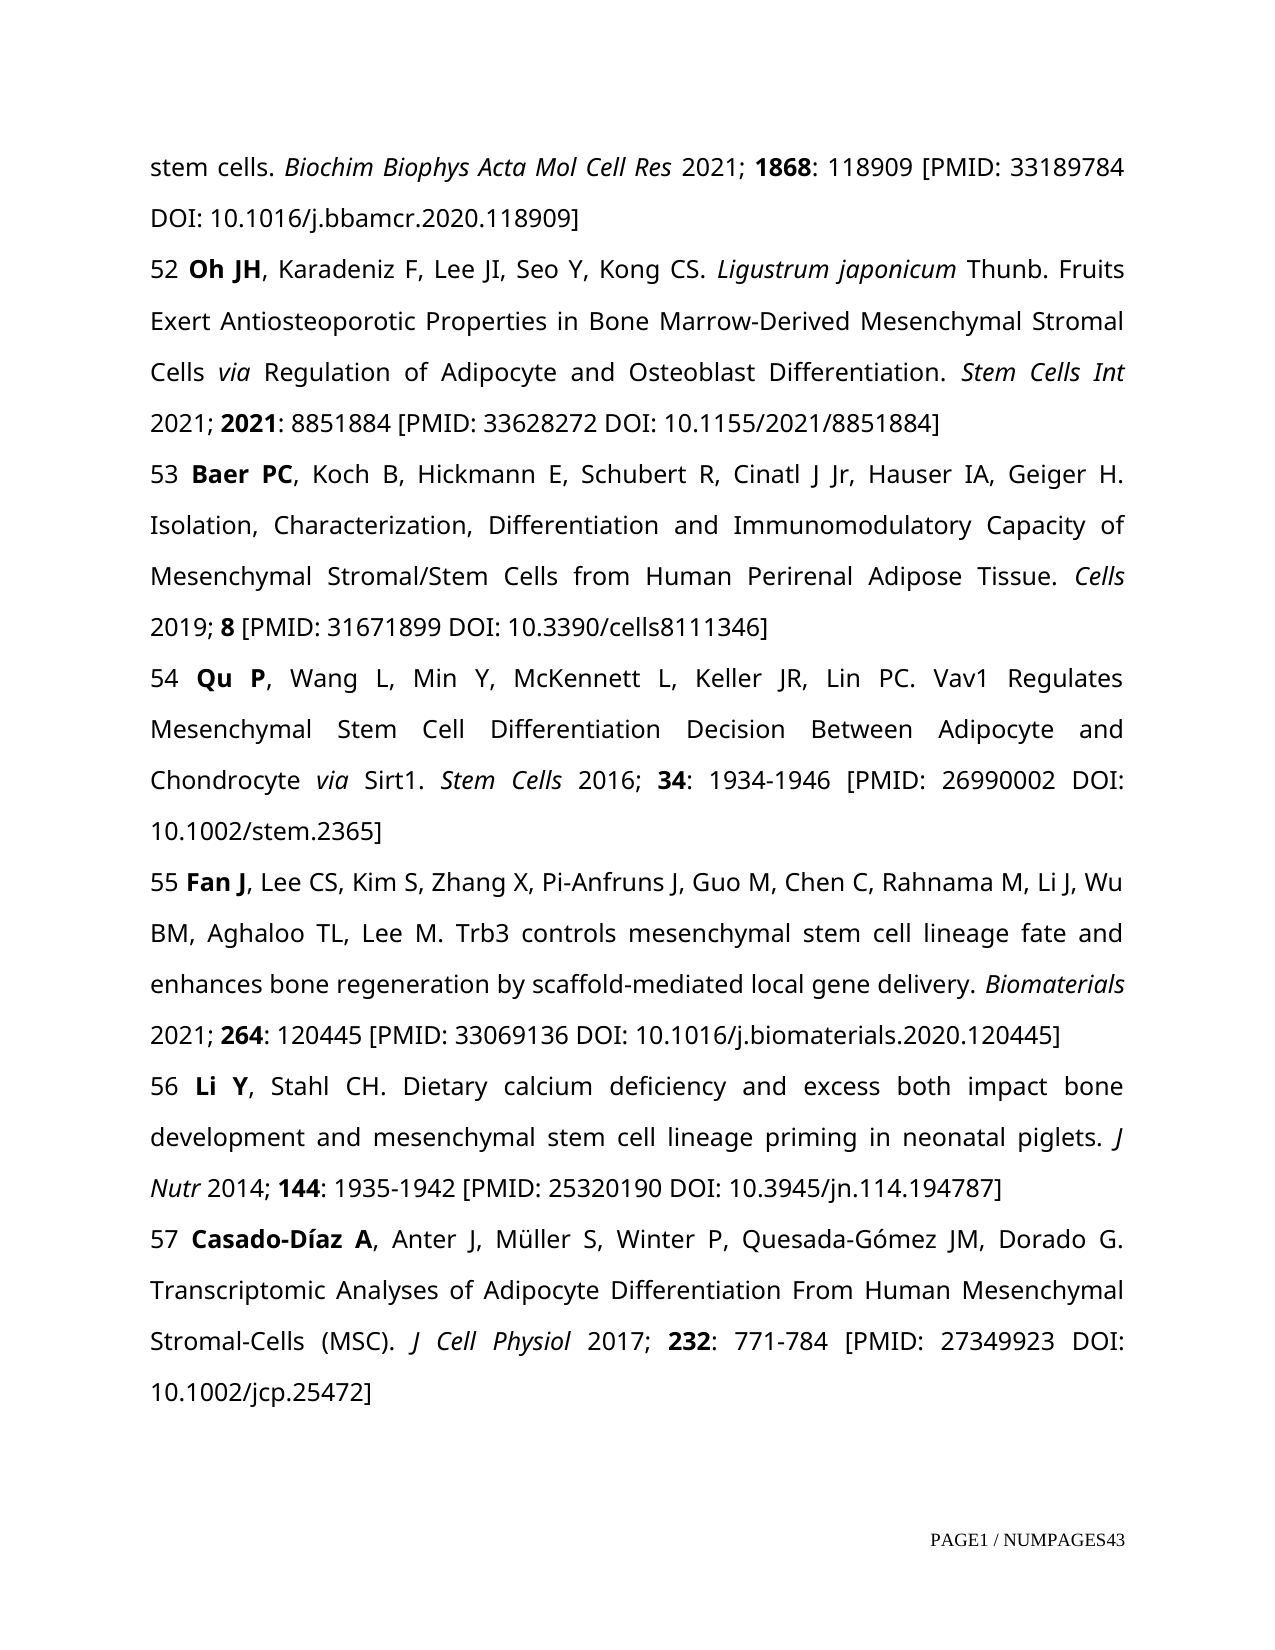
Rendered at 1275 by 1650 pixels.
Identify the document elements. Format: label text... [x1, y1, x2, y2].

text 52 Oh JH, Karadeniz F, Lee JI, Seo Y, Kong CS. Ligustrum japonicum Thunb. Fruits Exert Antiosteoporotic Properties in Bone Marrow-Derived Mesenchymal Stromal Cells via Regulation of Adipocyte and Osteoblast Differentiation. Stem Cells Int 2021; 2021: 8851884 [PMID: 33628272 DOI: 10.1155/2021/8851884] [150, 252, 1125, 439]
text 57 Casado-Díaz A, Anter J, Müller S, Winter P, Quesada-Gómez JM, Dorado G. Transcriptomic Analyses of Adipocyte Differentiation From Human Mesenchymal Stromal-Cells (MSC). J Cell Physiol 2017; 232: 771-784 [PMID: 27349923 DOI: 10.1002/jcp.25472] [150, 1222, 1125, 1409]
text 54 Qu P, Wang L, Min Y, McKennett L, Keller JR, Lin PC. Vav1 Regulates Mesenchymal Stem Cell Differentiation Decision Between Adipocyte and Chondrocyte via Sirt1. Stem Cells 2016; 34: 1934-1946 [PMID: 26990002 DOI: 10.1002/stem.2365] [150, 660, 1125, 848]
text 55 Fan J, Lee CS, Kim S, Zhang X, Pi-Anfruns J, Guo M, Chen C, Rahnama M, Li J, Wu BM, Aghaloo TL, Lee M. Trb3 controls mesenchymal stem cell lineage fate and enhances bone regeneration by scaffold-mediated local gene delivery. Biomaterials 2021; 264: 120445 [PMID: 33069136 DOI: 10.1016/j.biomaterials.2020.120445] [150, 864, 1125, 1052]
text 53 Baer PC, Koch B, Hickmann E, Schubert R, Cinatl J Jr, Hauser IA, Geiger H. Isolation, Characterization, Differentiation and Immunomodulatory Capacity of Mesenchymal Stromal/Stem Cells from Human Perirenal Adipose Tissue. Cells 2019; 8 [PMID: 31671899 DOI: 10.3390/cells8111346] [150, 456, 1125, 643]
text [150, 150, 1125, 235]
text 56 Li Y, Stahl CH. Dietary calcium deficiency and excess both impact bone development and mesenchymal stem cell lineage priming in neonatal piglets. J Nutr 2014; 144: 1935-1942 [PMID: 25320190 DOI: 10.3945/jn.114.194787] [150, 1069, 1125, 1205]
